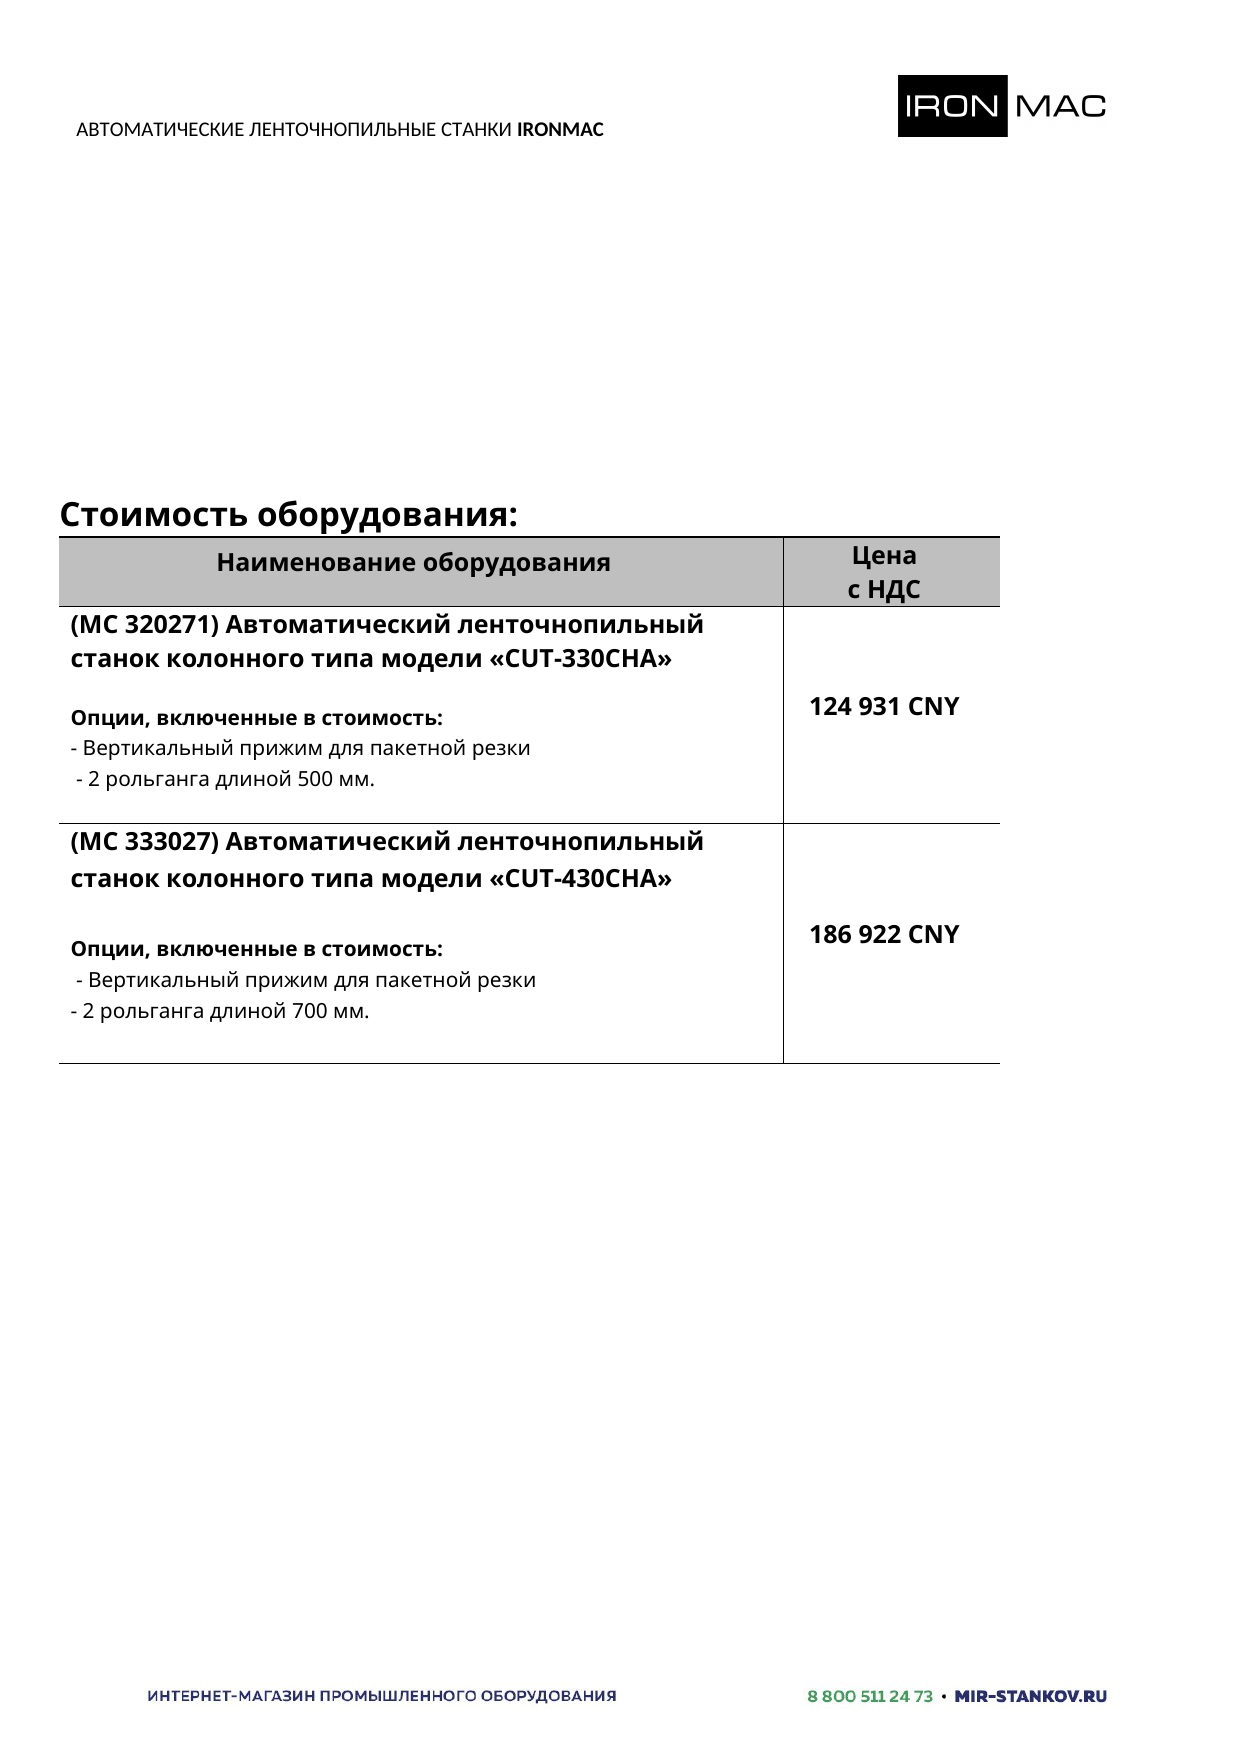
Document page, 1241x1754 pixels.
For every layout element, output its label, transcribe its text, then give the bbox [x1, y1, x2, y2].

table_header Цена с НДС [784, 538, 1000, 606]
table_cell (МС 320271) Автоматический ленточнопильный станок колонного типа модели «CUT-330CHA» Опции, включенные в стоимость: - Вертикальный прижим для пакетной резки - 2 рольганга длиной 500 мм. [59, 607, 783, 823]
table_cell (МС 333027) Автоматический ленточнопильный станок колонного типа модели «CUT-430CHA» Опции, включенные в стоимость: - Вертикальный прижим для пакетной резки - 2 рольганга длиной 700 мм. [59, 824, 783, 1063]
table_cell 186 922 CNY [784, 824, 1000, 1063]
table_cell 124 931 CNY [784, 607, 1000, 823]
table_header Наименование оборудования [59, 538, 783, 606]
picture [898, 75, 1108, 137]
subtitle Стоимость оборудования: [59, 491, 1181, 536]
picture [73, 1637, 1181, 1754]
